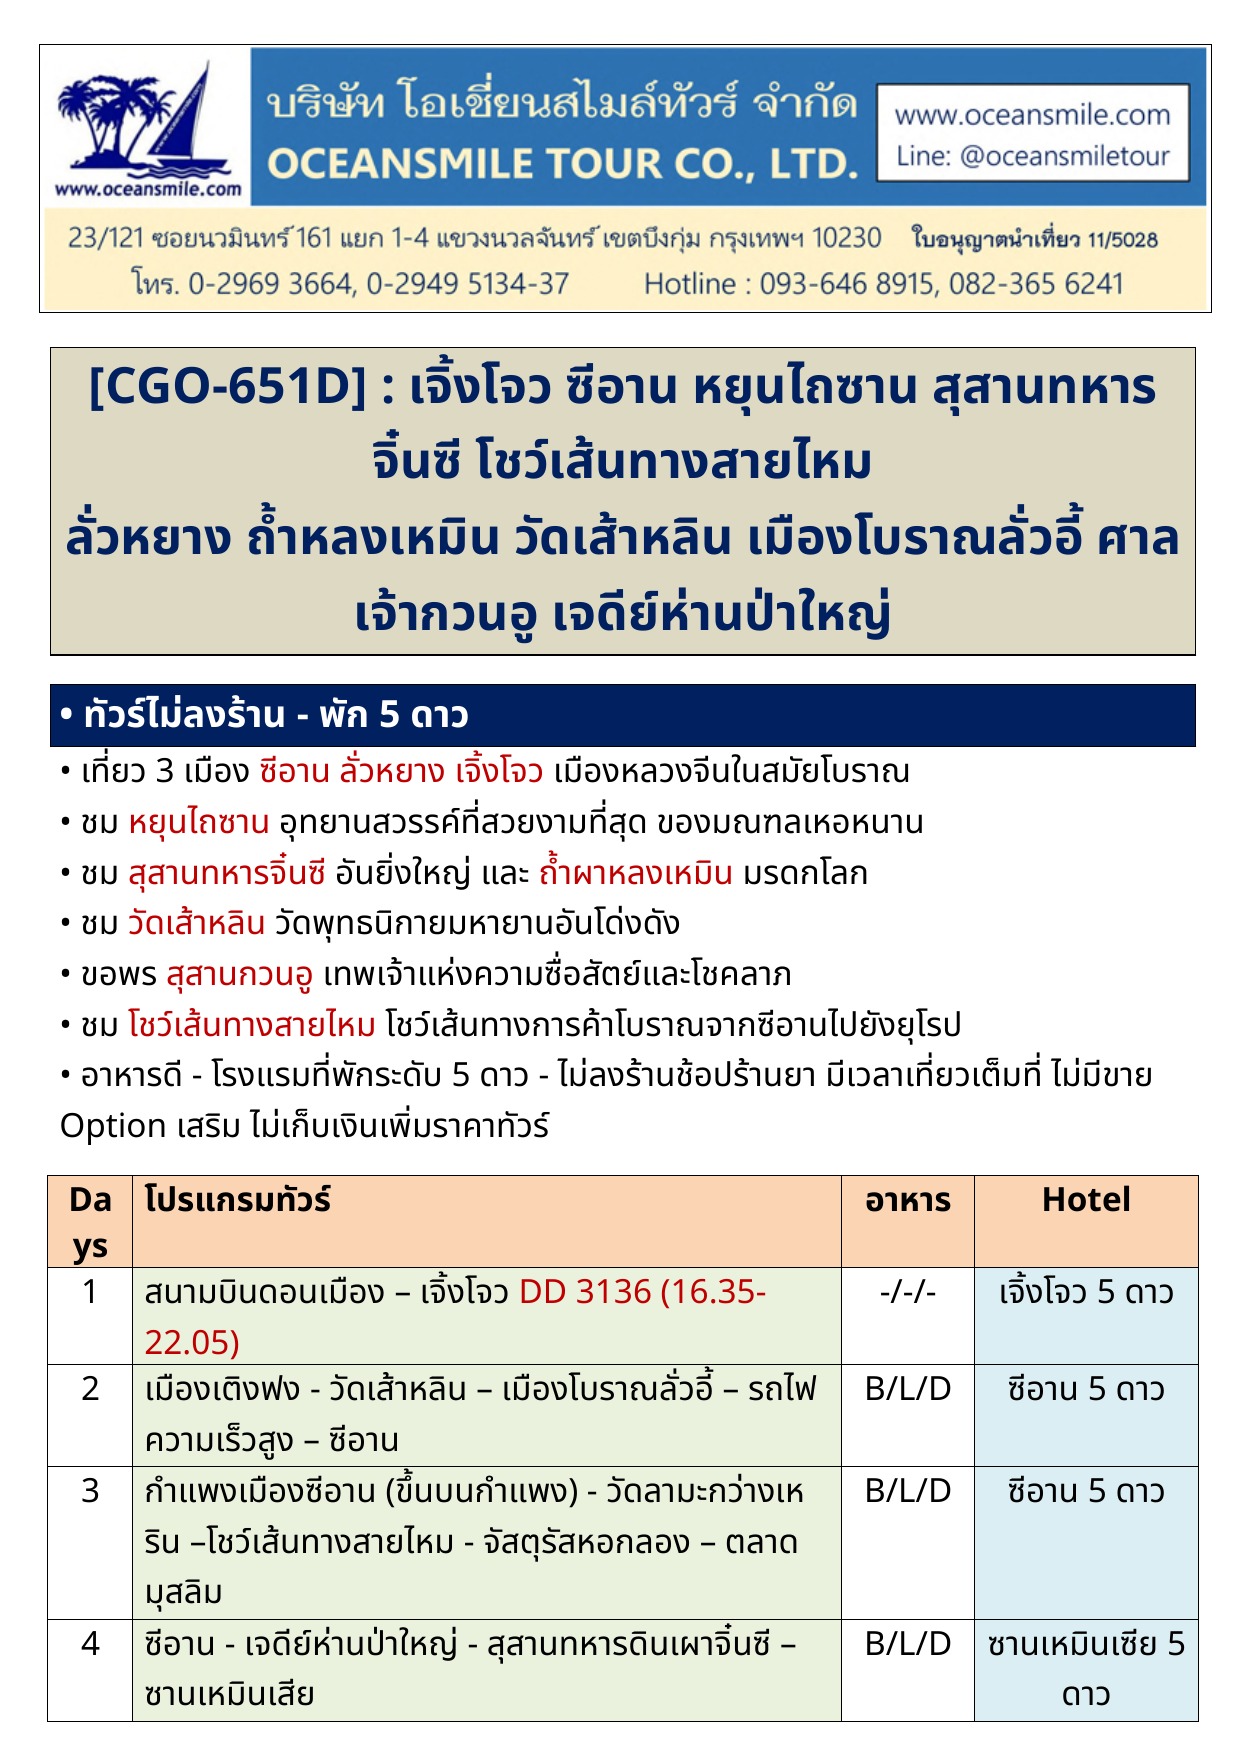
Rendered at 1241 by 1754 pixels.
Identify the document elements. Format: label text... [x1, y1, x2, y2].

text • เที่ยว 3 เมือง ซีอาน ลั่วหยาง เจิ้งโจว เมืองหลวงจีนในสมัยโบราณ [59, 747, 1187, 798]
table_cell ซีอาน - เจดีย์ห่านป่าใหญ่ - สุสานทหารดินเผาจิ๋นซี – ซานเหมินเสีย [133, 1620, 841, 1721]
table_header โปรแกรมทัวร์ [133, 1176, 841, 1267]
table_cell 3 [48, 1467, 132, 1619]
text [CGO-651D] : เจิ้งโจว ซีอาน หยุนไถซาน สุสานทหารจิ๋นซี โชว์เส้นทางสายไหม [51, 348, 1195, 498]
table_cell สนามบินดอนเมือง – เจิ้งโจว DD 3136 (16.35-22.05) [133, 1268, 841, 1364]
text ลั่วหยาง ถ้ำหลงเหมิน วัดเส้าหลิน เมืองโบราณลั่วอี้ ศาลเจ้ากวนอู เจดีย์ห่านป่าใหญ่ [51, 498, 1195, 654]
table_cell B/L/D [842, 1467, 974, 1619]
text • อาหารดี - โรงแรมที่พักระดับ 5 ดาว - ไม่ลงร้านช้อปร้านยา มีเวลาเที่ยวเต็มที่ ไม่มีขาย Option เสริม ไม่เก็บเงินเพิ่มราคาทัวร์ [59, 1051, 1187, 1152]
table_cell เจิ้งโจว 5 ดาว [975, 1268, 1198, 1364]
table_cell กำแพงเมืองซีอาน (ขึ้นบนกำแพง) - วัดลามะกว่างเหริน –โชว์เส้นทางสายไหม - จัสตุรัสหอกลอง – ตลาดมุสลิม [133, 1467, 841, 1619]
picture [44, 47, 1207, 310]
table_cell ซีอาน 5 ดาว [975, 1365, 1198, 1466]
table_cell ซานเหมินเซีย 5 ดาว [975, 1620, 1198, 1721]
text • ชม โชว์เส้นทางสายไหม โชว์เส้นทางการค้าโบราณจากซีอานไปยังยุโรป [59, 1000, 1187, 1051]
text • ขอพร สุสานกวนอู เทพเจ้าแห่งความซื่อสัตย์และโชคลาภ [59, 950, 1187, 1000]
text • ชม วัดเส้าหลิน วัดพุทธนิกายมหายานอันโด่งดัง [59, 899, 1187, 950]
text • ชม หยุนไถซาน อุทยานสวรรค์ที่สวยงามที่สุด ของมณฑลเหอหนาน [59, 798, 1187, 848]
table_cell 1 [48, 1268, 132, 1364]
table_cell -/-/- [842, 1268, 974, 1364]
table_cell 2 [48, 1365, 132, 1466]
table_cell ซีอาน 5 ดาว [975, 1467, 1198, 1619]
table_header Days [48, 1176, 132, 1267]
table_cell B/L/D [842, 1365, 974, 1466]
table_header Hotel [975, 1176, 1198, 1267]
table_header อาหาร [842, 1176, 974, 1267]
table_cell B/L/D [842, 1620, 974, 1721]
text • ทัวร์ไม่ลงร้าน - พัก 5 ดาว [51, 685, 1195, 746]
table_cell 4 [48, 1620, 132, 1721]
table_cell เมืองเติงฟง - วัดเส้าหลิน – เมืองโบราณลั่วอี้ – รถไฟความเร็วสูง – ซีอาน [133, 1365, 841, 1466]
text • ชม สุสานทหารจิ๋นซี อันยิ่งใหญ่ และ ถ้ำผาหลงเหมิน มรดกโลก [59, 848, 1187, 899]
